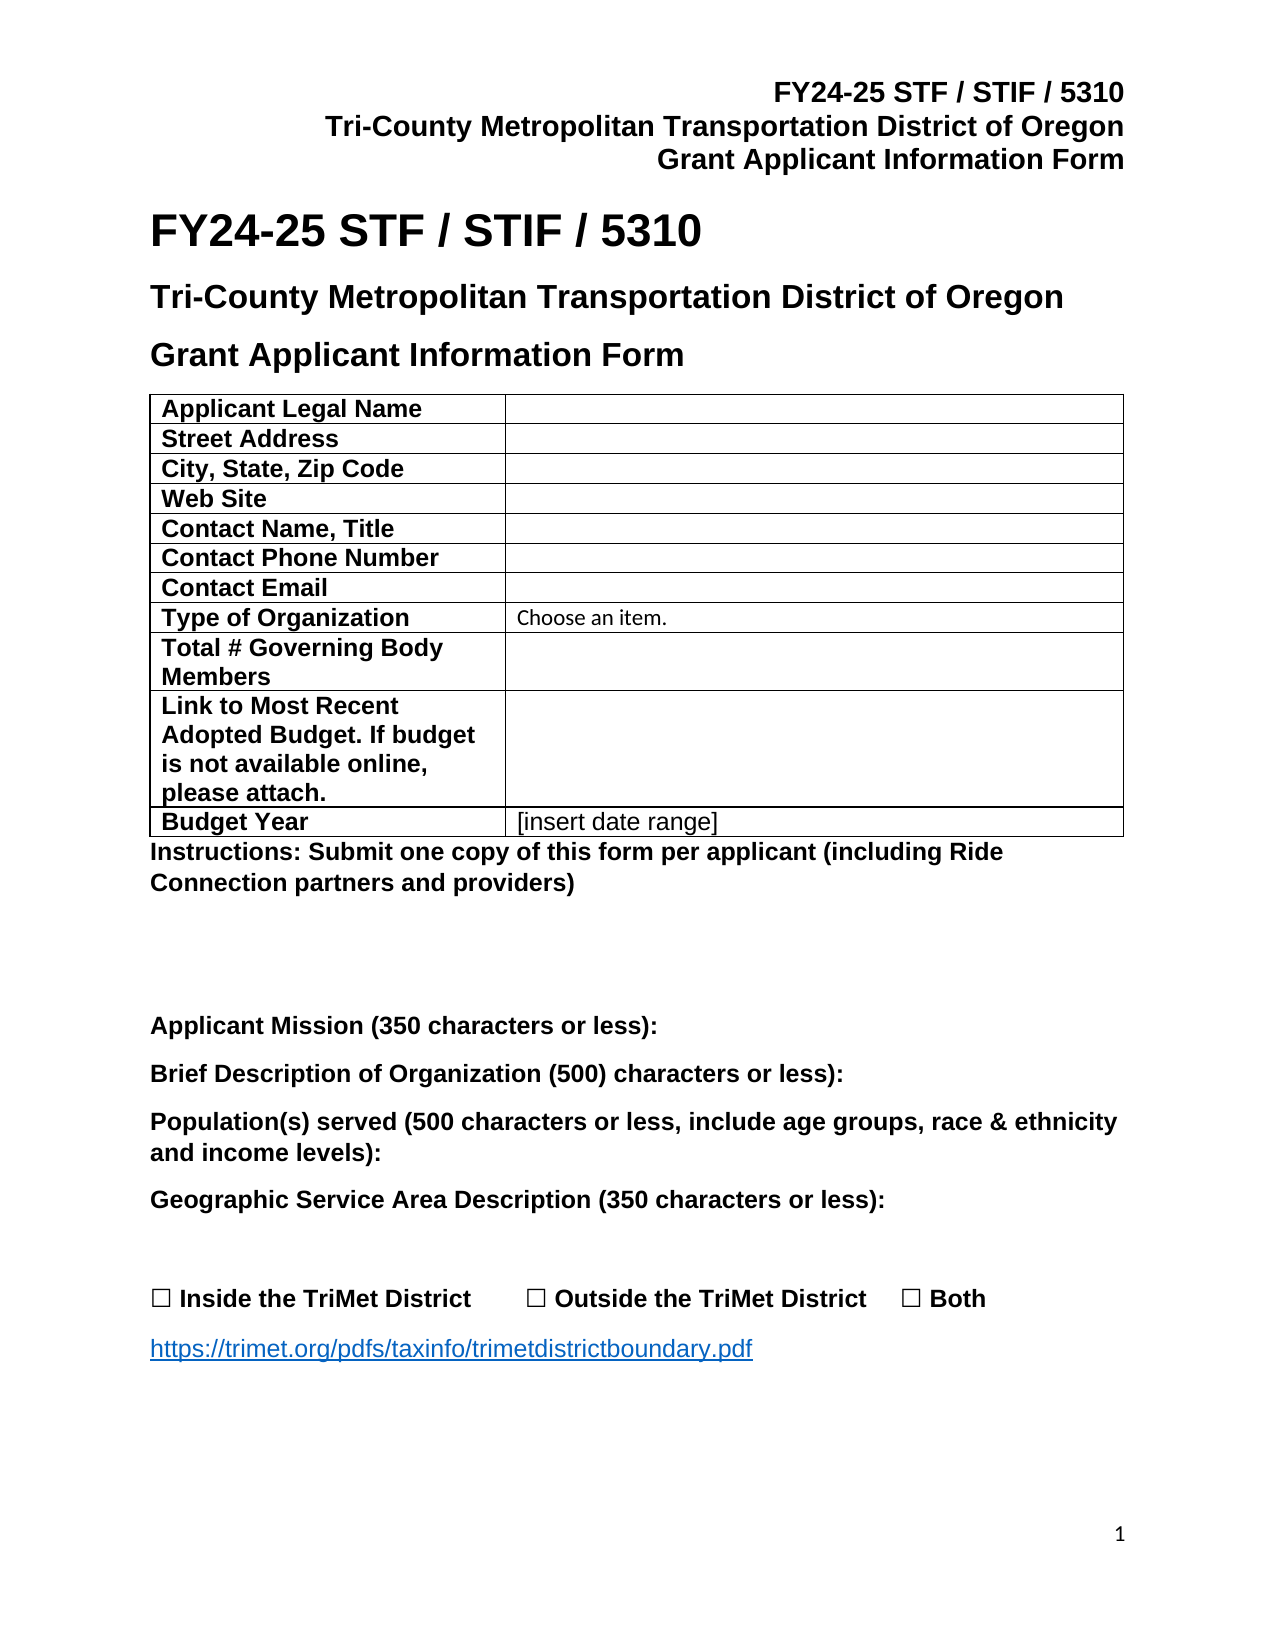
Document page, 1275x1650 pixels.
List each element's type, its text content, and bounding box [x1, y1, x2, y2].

table_cell Web Site [151, 484, 505, 513]
table_cell [506, 424, 1123, 453]
table_cell Total # Governing Body Members [151, 633, 505, 690]
text Grant Applicant Information Form [150, 335, 1125, 374]
table_cell [insert date range] [506, 808, 1123, 836]
text Geographic Service Area Description (350 characters or less): [150, 1186, 1125, 1214]
text Inside the TriMet District Outside the TriMet District Both [150, 1281, 1125, 1315]
text Brief Description of Organization (500) characters or less): [150, 1059, 1125, 1088]
table_header Applicant Legal Name [151, 395, 505, 423]
table_cell Contact Email [151, 573, 505, 602]
table_cell Contact Phone Number [151, 544, 505, 572]
text Applicant Mission (350 characters or less): [150, 1011, 1125, 1040]
text Population(s) served (500 characters or less, include age groups, race & ethnicity and income levels): [150, 1107, 1125, 1167]
table_cell [506, 484, 1123, 513]
table_cell [506, 454, 1123, 483]
table_cell [506, 633, 1123, 690]
table_cell [506, 514, 1123, 542]
table_cell [506, 573, 1123, 602]
table_cell Contact Name, Title [151, 514, 505, 542]
text FY24-25 STF / STIF / 5310 [150, 204, 1125, 256]
table_cell Link to Most Recent Adopted Budget. If budget is not available online, please attach. [151, 691, 505, 806]
text Tri-County Metropolitan Transportation District of Oregon [150, 277, 1125, 316]
table_cell Budget Year [151, 808, 505, 836]
table_cell City, State, Zip Code [151, 454, 505, 483]
text Instructions: Submit one copy of this form per applicant (including Ride Connection partners and providers) [150, 837, 1125, 897]
table_header [506, 395, 1123, 423]
text https://trimet.org/pdfs/taxinfo/trimetdistrictboundary.pdf [150, 1334, 1125, 1363]
table_cell [506, 691, 1123, 806]
table_cell Street Address [151, 424, 505, 453]
table_cell Type of Organization [151, 603, 505, 632]
table_cell [506, 544, 1123, 572]
